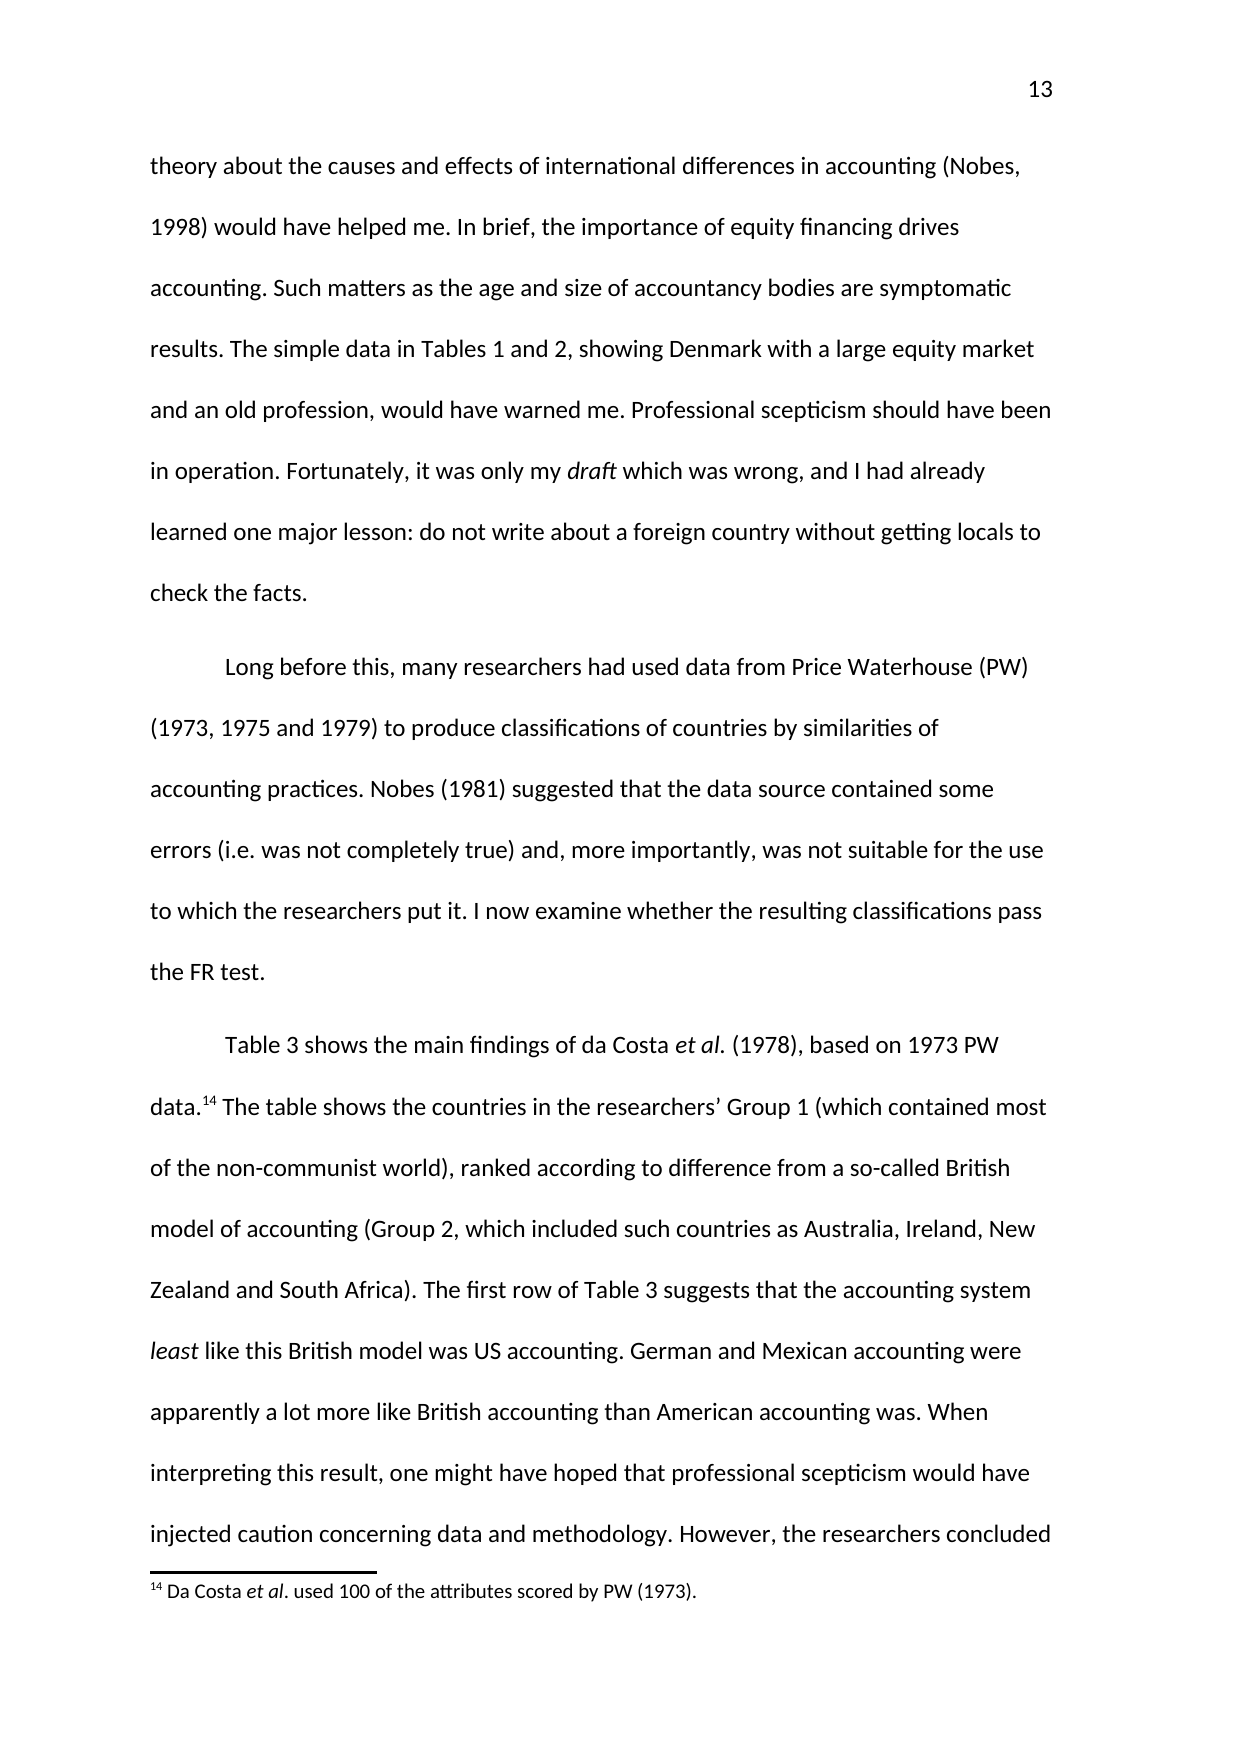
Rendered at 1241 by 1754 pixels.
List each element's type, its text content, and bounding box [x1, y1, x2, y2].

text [150, 1029, 1053, 1548]
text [150, 150, 1053, 608]
text Long before this, many researchers had used data from Price Waterhouse (PW) (1973, 1975 and 1979) to produce classifications of countries by similarities of accounting practices. Nobes (1981) suggested that the data source contained some errors (i.e. was not completely true) and, more importantly, was not suitable for the use to which the researchers put it. I now examine whether the resulting classifications pass the FR test. [150, 651, 1053, 987]
